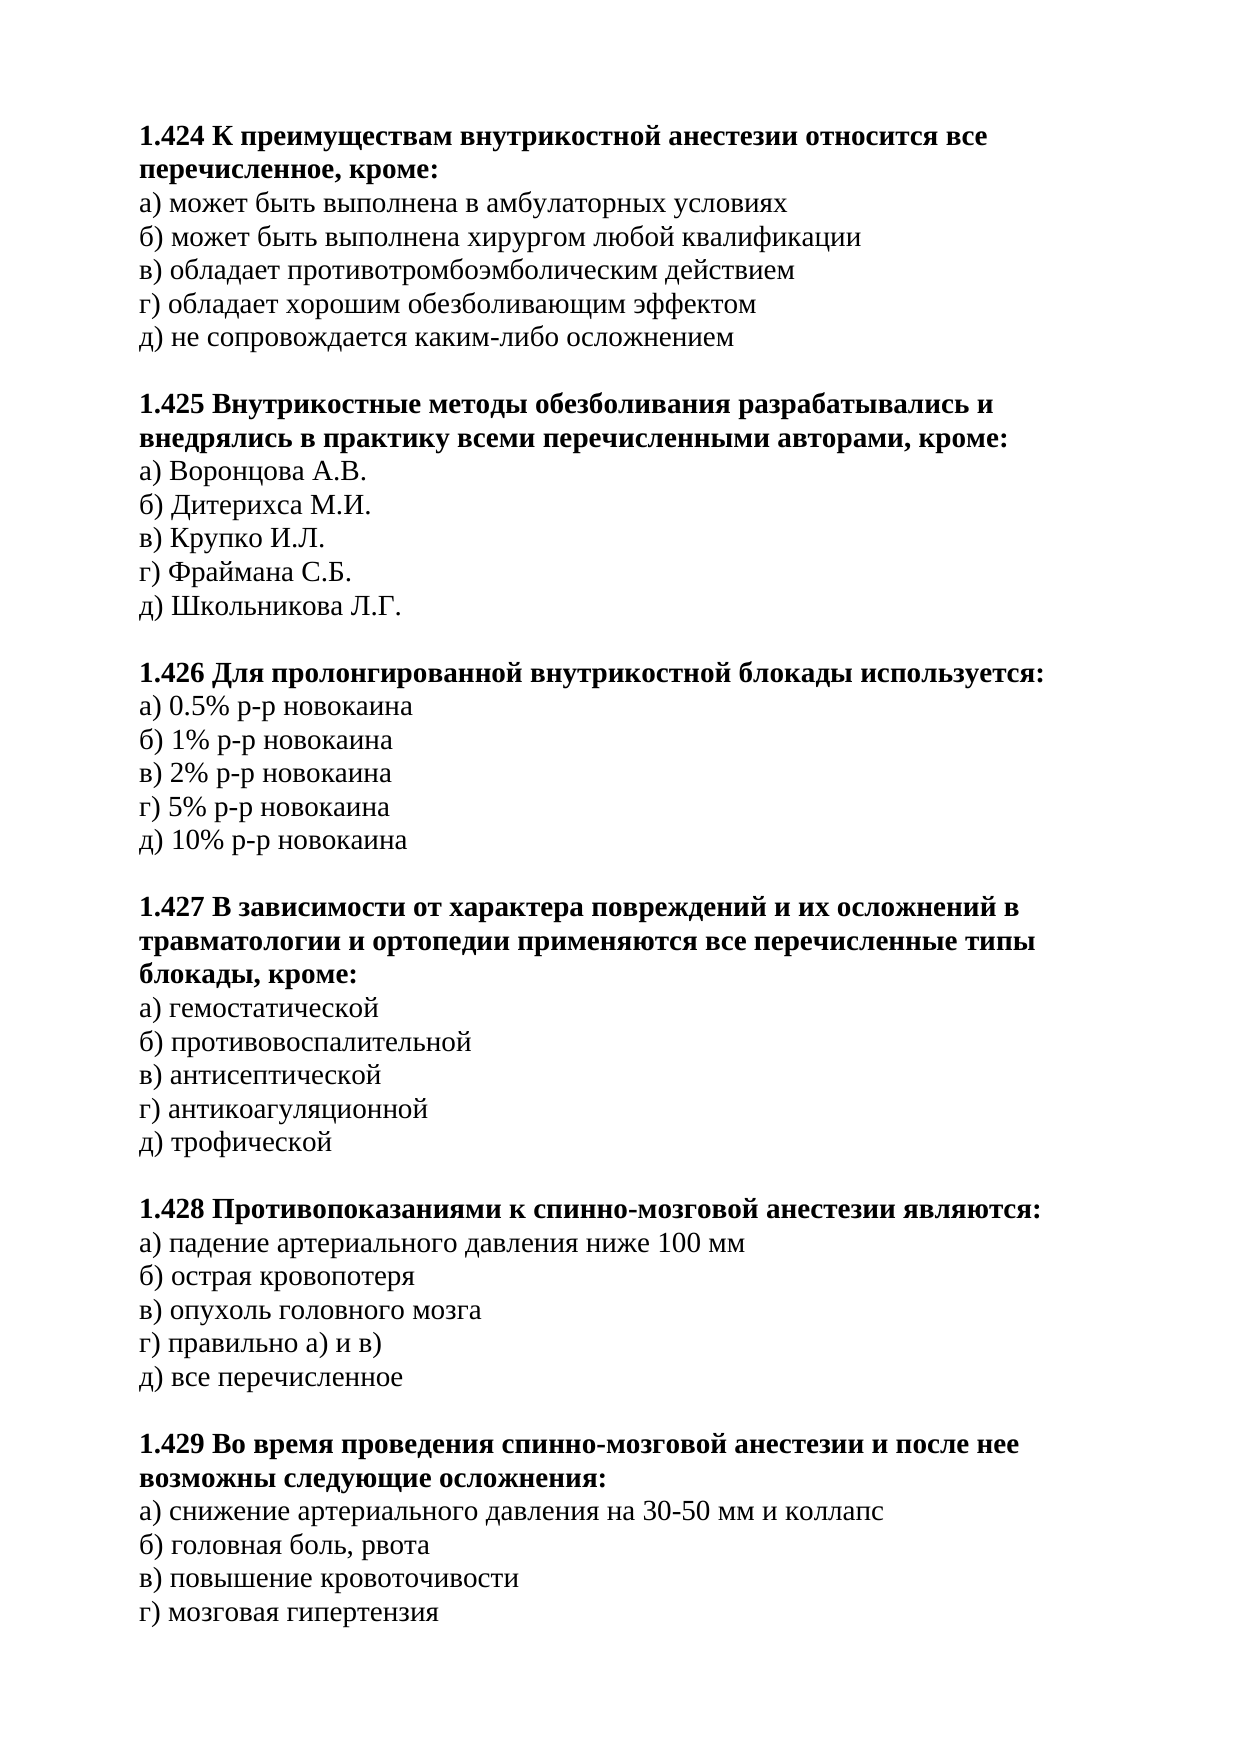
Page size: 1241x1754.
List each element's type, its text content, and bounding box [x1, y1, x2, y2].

text г) мозговая гипертензия [139, 1594, 1101, 1627]
text г) 5% р-р новокаина [139, 789, 1101, 822]
text д) не сопровождается каким-либо осложнением [139, 319, 1101, 353]
text в) Крупко И.Л. [139, 521, 1101, 554]
text а) снижение артериального давления на 30- и коллапс [139, 1493, 1101, 1527]
text а) 0.5% р-р новокаина [139, 688, 1101, 722]
text д) трофической [139, 1124, 1101, 1158]
text г) правильно а) и в) [139, 1326, 1101, 1359]
text в) антисептической [139, 1057, 1101, 1091]
text г) обладает хорошим обезболивающим эффектом [139, 286, 1101, 319]
text д) Школьникова Л.Г. [139, 588, 1101, 621]
text в) 2% р-р новокаина [139, 755, 1101, 789]
text д) все перечисленное [139, 1359, 1101, 1393]
text 1.427 В зависимости от характера повреждений и их осложнений в травматологии и ортопедии применяются все перечисленные типы блокады, кроме: [139, 889, 1101, 990]
text 1.424 К преимуществам внутрикостной анестезии относится все перечисленное, кроме: [139, 118, 1101, 185]
text в) повышение кровоточивости [139, 1560, 1101, 1594]
text 1.425 Внутрикостные методы обезболивания разрабатывались и внедрялись в практику всеми перечисленными авторами, кроме: [139, 386, 1101, 453]
text в) обладает противотромбоэмболическим действием [139, 252, 1101, 286]
text г) Фраймана С.Б. [139, 554, 1101, 588]
text 1.426 Для пролонгированной внутрикостной блокады используется: [139, 655, 1101, 688]
text а) гемостатической [139, 990, 1101, 1024]
text а) может быть выполнена в амбулаторных условиях [139, 185, 1101, 219]
text б) 1% р-р новокаина [139, 722, 1101, 755]
text 1.428 Противопоказаниями к спинно-мозговой анестезии являются: [139, 1191, 1101, 1225]
text б) головная боль, рвота [139, 1527, 1101, 1560]
text д) 10% р-р новокаина [139, 822, 1101, 856]
text 1.429 Во время проведения спинно-мозговой анестезии и после нее возможны следующие осложнения: [139, 1426, 1101, 1493]
text а) Воронцова А.В. [139, 453, 1101, 487]
text б) Дитерихса М.И. [139, 487, 1101, 521]
text в) опухоль головного мозга [139, 1292, 1101, 1326]
text а) падение артериального давления ниже [139, 1225, 1101, 1258]
text б) противовоспалительной [139, 1024, 1101, 1057]
text г) антикоагуляционной [139, 1091, 1101, 1124]
text б) может быть выполнена хирургом любой квалификации [139, 219, 1101, 252]
text б) острая кровопотеря [139, 1258, 1101, 1292]
